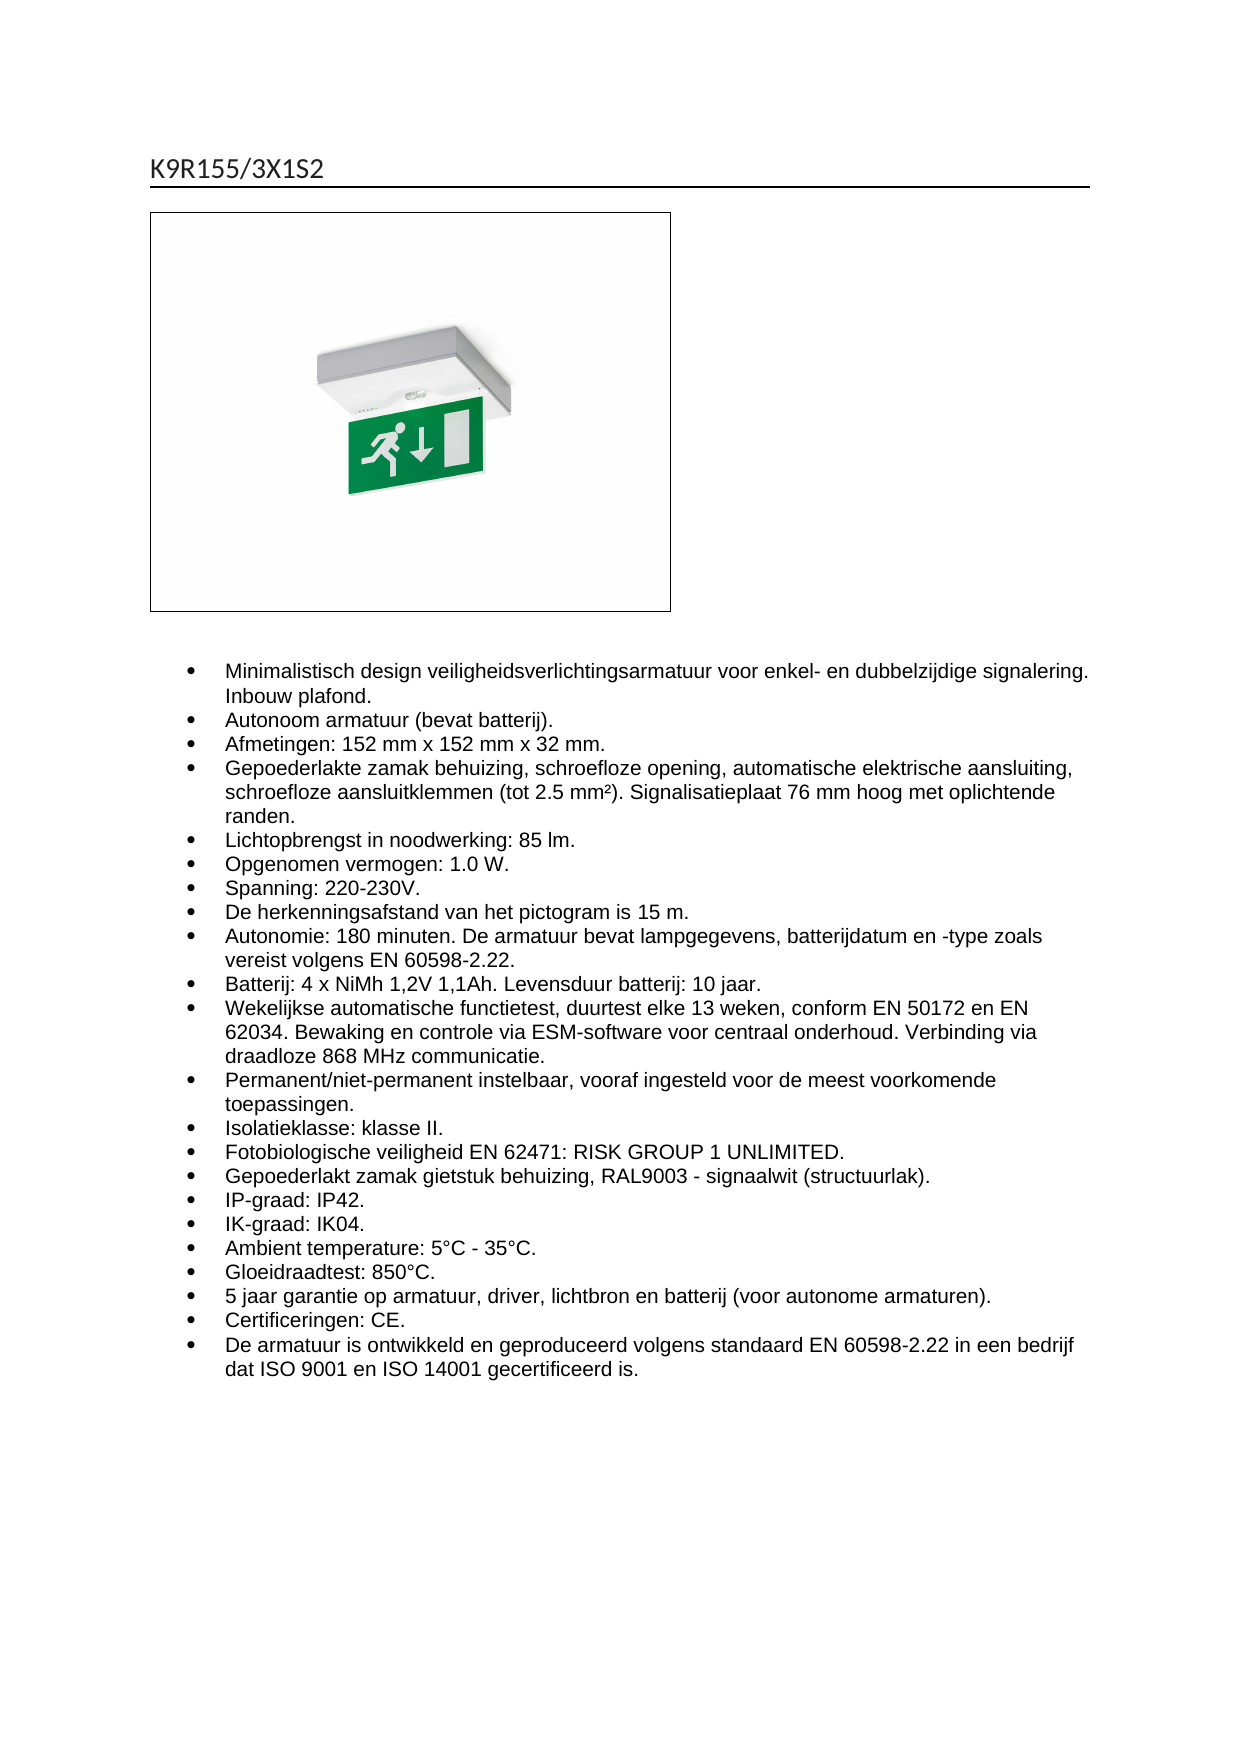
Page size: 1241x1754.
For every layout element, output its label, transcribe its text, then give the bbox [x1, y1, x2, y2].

list IK-graad: IK04. [187, 1212, 1090, 1236]
list Fotobiologische veiligheid EN 62471: RISK GROUP 1 UNLIMITED. [187, 1140, 1090, 1164]
list Afmetingen: 152 mm x 152 mm x 32 mm. [187, 731, 1090, 756]
list Gepoederlakte zamak behuizing, schroefloze opening, automatische elektrische aansluiting, schroefloze aansluitklemmen (tot 2.5 mm²). Signalisatieplaat 76 mm hoog met oplichtende randen. [187, 756, 1090, 827]
list Opgenomen vermogen: 1.0 W. [187, 852, 1090, 876]
list Isolatieklasse: klasse II. [187, 1116, 1090, 1140]
list Permanent/niet-permanent instelbaar, vooraf ingesteld voor de meest voorkomende toepassingen. [187, 1068, 1090, 1116]
picture [151, 213, 670, 611]
list Gloeidraadtest: 850°C. [187, 1260, 1090, 1284]
list De armatuur is ontwikkeld en geproduceerd volgens standaard EN 60598-2.22 in een bedrijf dat ISO 9001 en ISO 14001 gecertificeerd is. [187, 1332, 1090, 1380]
list De herkenningsafstand van het pictogram is 15 m. [187, 900, 1090, 924]
list 5 jaar garantie op armatuur, driver, lichtbron en batterij (voor autonome armaturen). [187, 1284, 1090, 1308]
list Minimalistisch design veiligheidsverlichtingsarmatuur voor enkel- en dubbelzijdige signalering. Inbouw plafond. [187, 659, 1090, 707]
list Batterij: 4 x NiMh 1,2V 1,1Ah. Levensduur batterij: 10 jaar. [187, 972, 1090, 996]
list Certificeringen: CE. [187, 1308, 1090, 1332]
list Gepoederlakt zamak gietstuk behuizing, RAL9003 - signaalwit (structuurlak). [187, 1164, 1090, 1188]
list Wekelijkse automatische functietest, duurtest elke 13 weken, conform EN 50172 en EN 62034. Bewaking en controle via ESM-software voor centraal onderhoud. Verbinding via draadloze 868 MHz communicatie. [187, 996, 1090, 1068]
list Spanning: 220-230V. [187, 876, 1090, 900]
list Autonoom armatuur (bevat batterij). [187, 707, 1090, 731]
list Lichtopbrengst in noodwerking: 85 lm. [187, 827, 1090, 852]
list Ambient temperature: 5°C - 35°C. [187, 1236, 1090, 1260]
text K9R155/3X1S2 [150, 150, 1090, 186]
list Autonomie: 180 minuten. De armatuur bevat lampgegevens, batterijdatum en -type zoals vereist volgens EN 60598-2.22. [187, 924, 1090, 972]
list IP-graad: IP42. [187, 1188, 1090, 1212]
